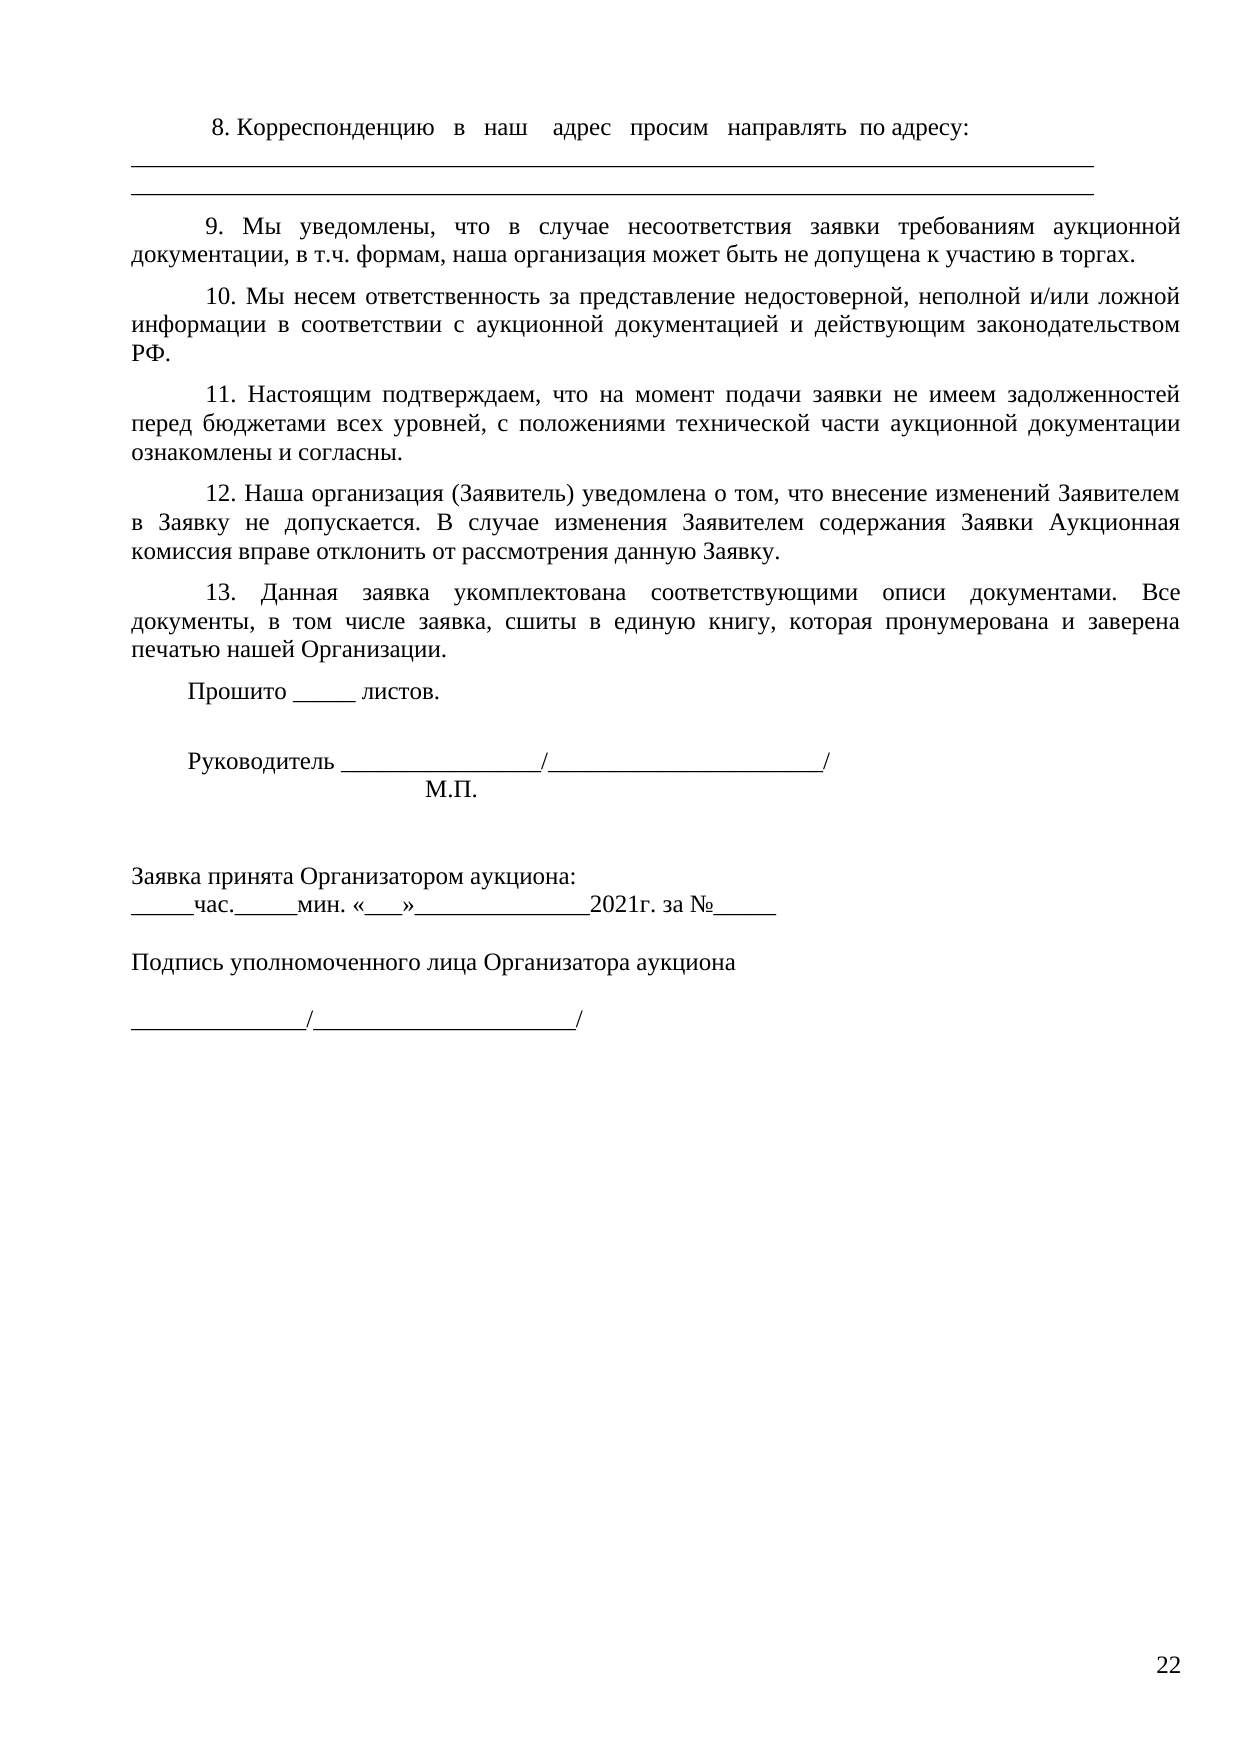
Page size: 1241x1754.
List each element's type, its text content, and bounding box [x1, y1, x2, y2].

text ______________/_____________________/ [131, 1004, 1181, 1033]
text Подпись уполномоченного лица Организатора аукциона [131, 947, 1181, 976]
text Руководитель ________________/______________________/ [131, 746, 1181, 774]
text 12. Наша организация (Заявитель) уведомлена о том, что внесение изменений Заявителем в Заявку не допускается. В случае изменения Заявителем содержания Заявки Аукционная комиссия вправе отклонить от рассмотрения данную Заявку. [131, 478, 1181, 564]
text 9. Мы уведомлены, что в случае несоответствия заявки требованиям аукционной документации, в т.ч. формам, наша организация может быть не допущена к участию в торгах. [131, 211, 1181, 268]
text 10. Мы несем ответственность за представление недостоверной, неполной и/или ложной информации в соответствии с аукционной документацией и действующим законодательством РФ. [131, 281, 1181, 367]
text _____час._____мин. «___»______________2021г. за №_____ [131, 889, 1181, 918]
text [131, 141, 1181, 169]
text М.П. [131, 774, 1181, 803]
text 11. Настоящим подтверждаем, что на момент подачи заявки не имеем задолженностей перед бюджетами всех уровней, с положениями технической части аукционной документации ознакомлены и согласны. [131, 379, 1181, 466]
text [131, 169, 1181, 198]
text Заявка принята Организатором аукциона: [131, 861, 1181, 889]
text 8. Корреспонденцию в наш адрес просим направлять по адресу: [131, 112, 1181, 141]
text 13. Данная заявка укомплектована соответствующими описи документами. Все документы, в том числе заявка, сшиты в единую книгу, которая пронумерована и заверена печатью нашей Организации. [131, 577, 1181, 663]
text Прошито _____ листов. [131, 676, 1181, 704]
